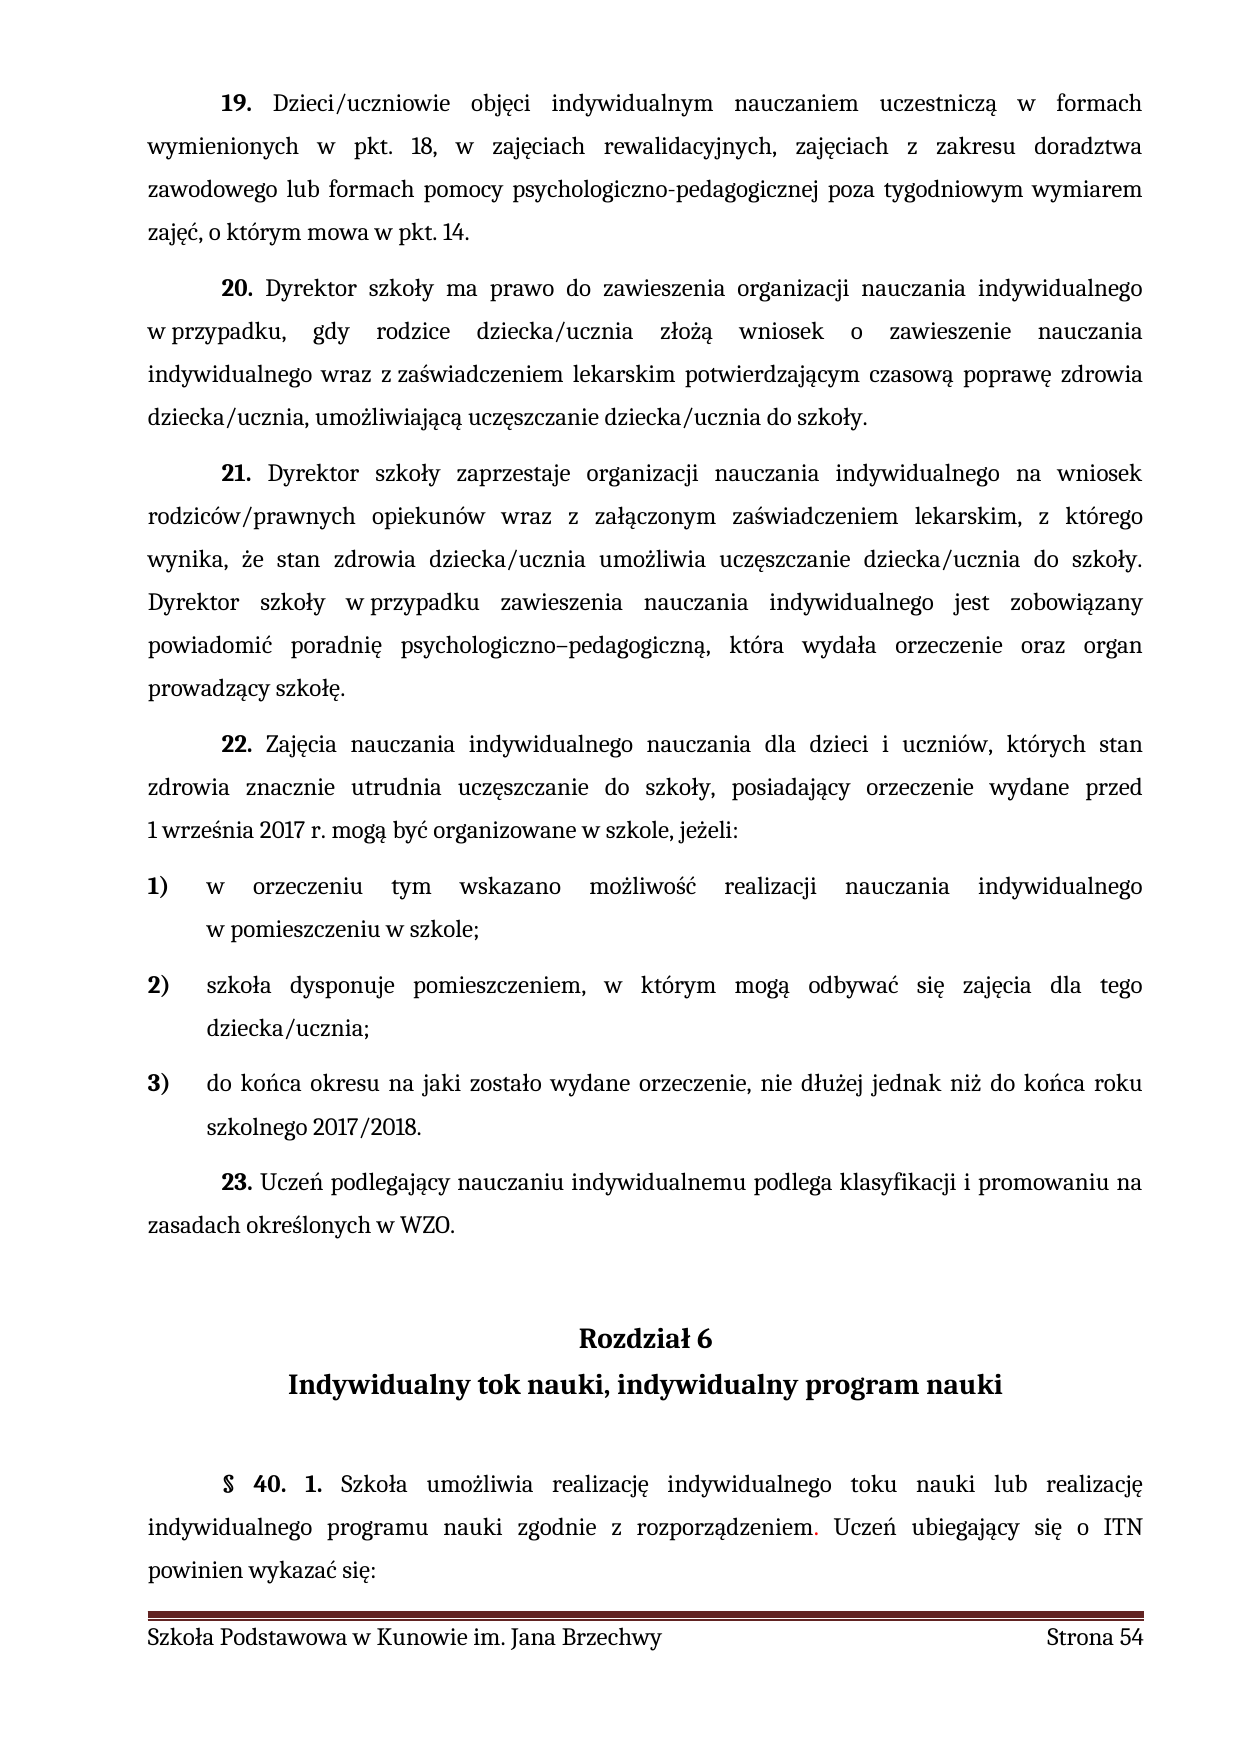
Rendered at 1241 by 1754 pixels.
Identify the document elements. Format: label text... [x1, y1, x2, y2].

text 23. Uczeń podlegający nauczaniu indywidualnemu podlega klasyfikacji i promowaniu na zasadach określonych w WZO. [148, 1168, 1144, 1240]
text 22. Zajęcia nauczania indywidualnego nauczania dla dzieci i uczniów, których stan zdrowia znacznie utrudnia uczęszczanie do szkoły, posiadający orzeczenie wydane przed 1 września 2017 r. mogą być organizowane w szkole, jeżeli: [148, 730, 1144, 845]
text Rozdział 6 [148, 1322, 1144, 1356]
text 20. Dyrektor szkoły ma prawo do zawieszenia organizacji nauczania indywidualnego w przypadku, gdy rodzice dziecka/ucznia złożą wniosek o zawieszenie nauczania indywidualnego wraz z zaświadczeniem lekarskim potwierdzającym czasową poprawę zdrowia dziecka/ucznia, umożliwiającą uczęszczanie dziecka/ucznia do szkoły. [148, 274, 1144, 432]
text Indywidualny tok nauki, indywidualny program nauki [148, 1368, 1144, 1402]
list w orzeczeniu tym wskazano możliwość realizacji nauczania indywidualnego w pomieszczeniu w szkole; [148, 872, 1144, 944]
text 21. Dyrektor szkoły zaprzestaje organizacji nauczania indywidualnego na wniosek rodziców/prawnych opiekunów wraz z załączonym zaświadczeniem lekarskim, z którego wynika, że stan zdrowia dziecka/ucznia umożliwia uczęszczanie dziecka/ucznia do szkoły. Dyrektor szkoły w przypadku zawieszenia nauczania indywidualnego jest zobowiązany powiadomić poradnię psychologiczno–pedagogiczną, która wydała orzeczenie oraz organ prowadzący szkołę. [148, 459, 1144, 703]
list do końca okresu na jaki zostało wydane orzeczenie, nie dłużej jednak niż do końca roku szkolnego 2017/2018. [148, 1069, 1144, 1141]
text 19. Dzieci/uczniowie objęci indywidualnym nauczaniem uczestniczą w formach wymienionych w pkt. 18, w zajęciach rewalidacyjnych, zajęciach z zakresu doradztwa zawodowego lub formach pomocy psychologiczno-pedagogicznej poza tygodniowym wymiarem zajęć, o którym mowa w pkt. 14. [148, 89, 1144, 247]
text § 40. 1. Szkoła umożliwia realizację indywidualnego toku nauki lub realizację indywidualnego programu nauki zgodnie z rozporządzeniem. Uczeń ubiegający się o ITN powinien wykazać się: [148, 1470, 1144, 1585]
list szkoła dysponuje pomieszczeniem, w którym mogą odbywać się zajęcia dla tego dziecka/ucznia; [148, 971, 1144, 1042]
